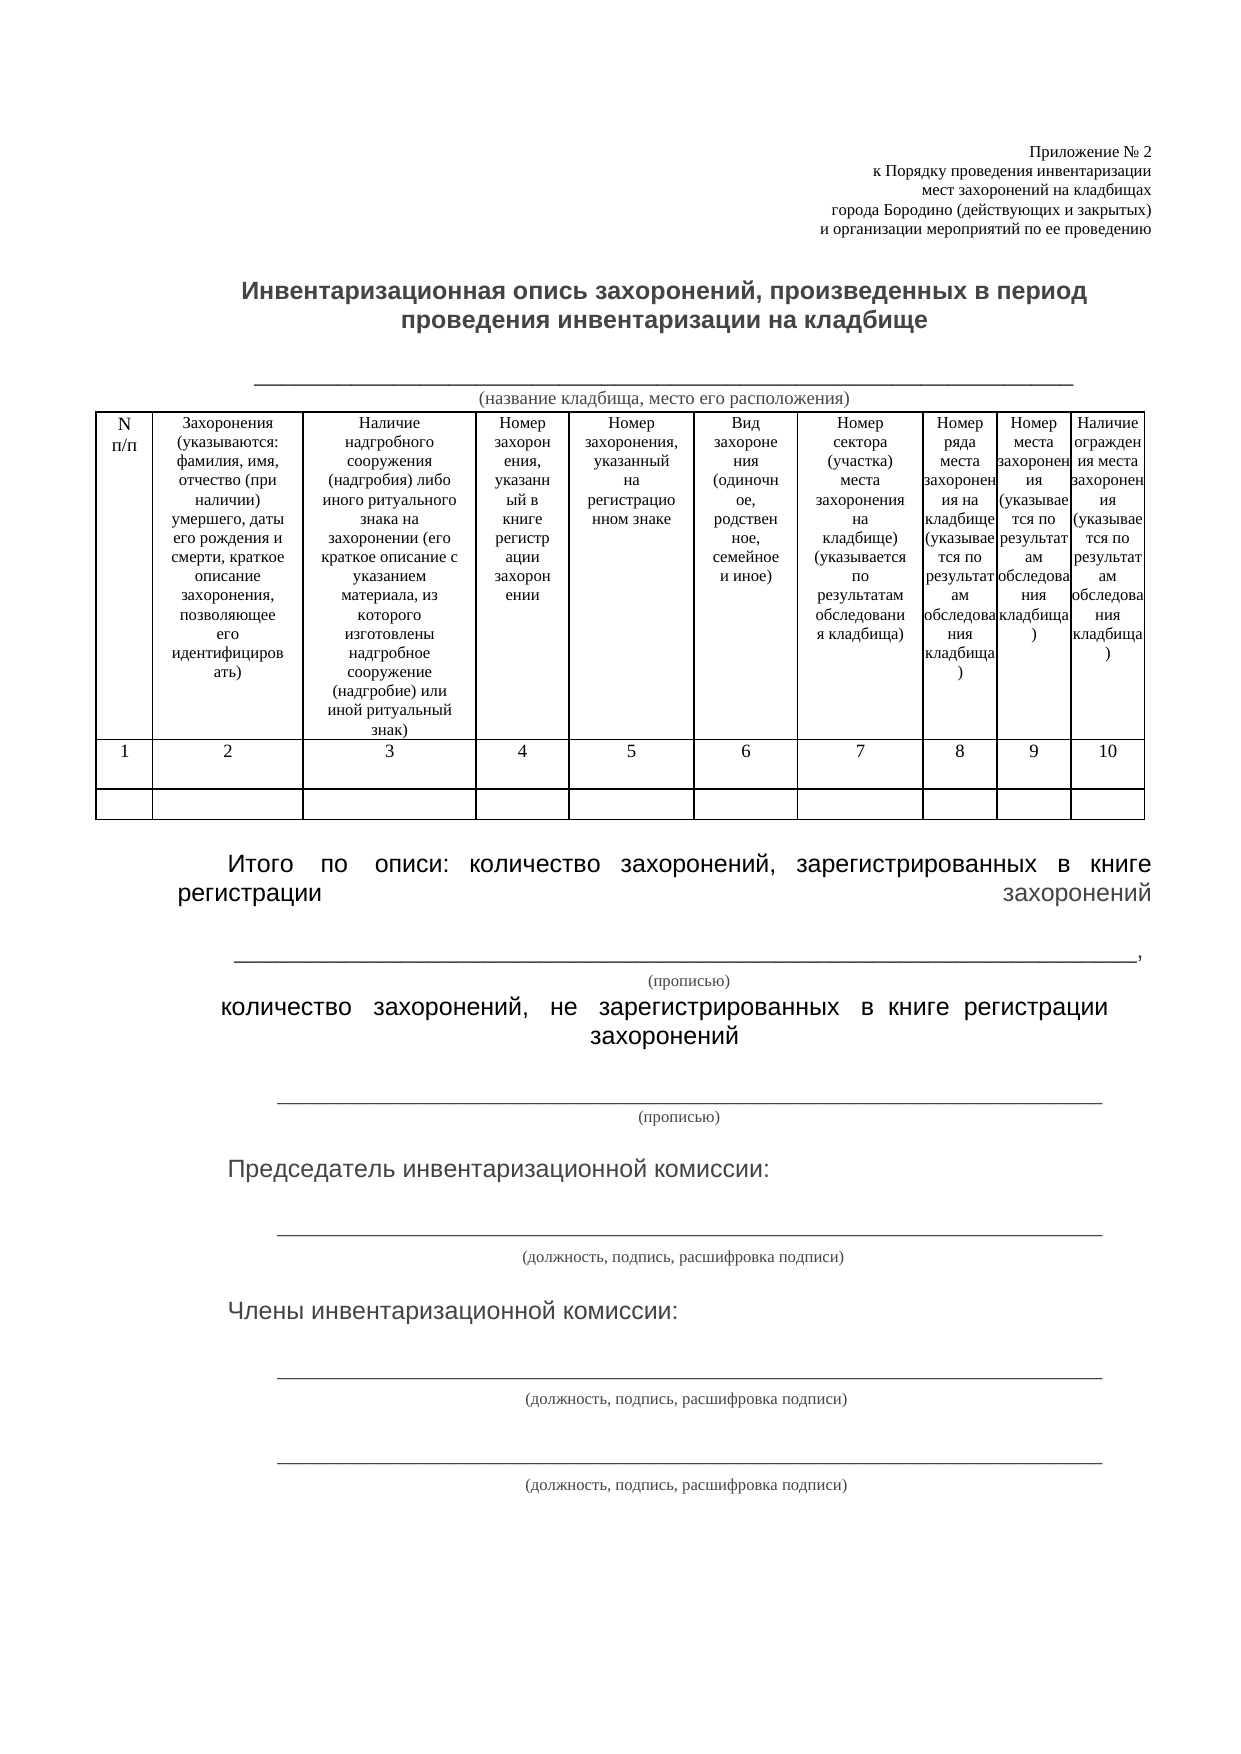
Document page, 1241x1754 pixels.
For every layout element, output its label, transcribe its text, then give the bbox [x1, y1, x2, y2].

text __________________________________________________________________ (должность, подпись, расшифровка подписи) [177, 1353, 1152, 1438]
table_cell Вид захоронения (одиночное, родственное, семейное и иное) [695, 413, 797, 738]
text __________________________________________________________________ (должность, подпись, расшифровка подписи) [177, 1210, 1152, 1296]
text ___________________________________________________________ (название кладбища, место его расположения) [177, 358, 1152, 409]
table_cell 5 [570, 740, 693, 788]
table_cell [695, 790, 797, 819]
text Итого по описи: количество захоронений, зарегистрированных в книге регистрации захоронений [177, 849, 1152, 934]
table_cell [998, 790, 1070, 819]
text Приложение № 2 [177, 142, 1152, 161]
text __________________________________________________________________ (прописью) [177, 1078, 1152, 1153]
table_cell 4 [477, 740, 568, 788]
text _________________________________________________________________, (прописью) количество захоронений, не зарегистрированных в книге регистрации захоронений [177, 934, 1152, 1078]
text мест захоронений на кладбищах [177, 180, 1152, 199]
table_cell 8 [924, 740, 996, 788]
table_cell Наличие надгробного сооружения (надгробия) либо иного ритуального знака на захоронении (его краткое описание с указанием материала, из которого изготовлены надгробное сооружение (надгробие) или иной ритуальный знак) [304, 413, 475, 738]
table_cell [924, 790, 996, 819]
table_cell Номер ряда места захоронения на кладбище (указывается по результатам обследования кладбища) [924, 413, 996, 738]
table_cell N п/п [97, 413, 152, 738]
table_cell [477, 790, 568, 819]
table_cell [304, 790, 475, 819]
table_cell [1072, 790, 1144, 819]
table_cell Номер захоронения, указанный в книге регистрации захоронении [477, 413, 568, 738]
table_cell Номер сектора (участка) места захоронения на кладбище) (указывается по результатам обследования кладбища) [798, 413, 922, 738]
table_cell 10 [1072, 740, 1144, 788]
table_cell [570, 790, 693, 819]
table_cell [97, 790, 152, 819]
table_cell Наличие ограждения места захоронения (указывается по результатам обследования кладбища) [1072, 413, 1144, 738]
table_cell Номер места захоронения (указывается по результатам обследования кладбища) [998, 413, 1070, 738]
text Председатель инвентаризационной комиссии: [177, 1153, 1152, 1210]
table_cell 1 [97, 740, 152, 788]
table_cell 7 [798, 740, 922, 788]
text Инвентаризационная опись захоронений, произведенных в период проведения инвентаризации на кладбище [177, 276, 1152, 333]
text и организации мероприятий по ее проведению [177, 218, 1152, 238]
table_cell [153, 790, 302, 819]
table_cell 2 [153, 740, 302, 788]
text к Порядку проведения инвентаризации [177, 161, 1152, 180]
text __________________________________________________________________ (должность, подпись, расшифровка подписи) [177, 1438, 1152, 1524]
table_cell 6 [695, 740, 797, 788]
table_cell [798, 790, 922, 819]
text Члены инвентаризационной комиссии: [177, 1296, 1152, 1353]
table_cell Захоронения (указываются: фамилия, имя, отчество (при наличии) умершего, даты его рождения и смерти, краткое описание захоронения, позволяющее его идентифицировать) [153, 413, 302, 738]
table_cell Номер захоронения, указанный на регистрационном знаке [570, 413, 693, 738]
text города Бородино (действующих и закрытых) [177, 199, 1152, 218]
table_cell 9 [998, 740, 1070, 788]
table_cell 3 [304, 740, 475, 788]
